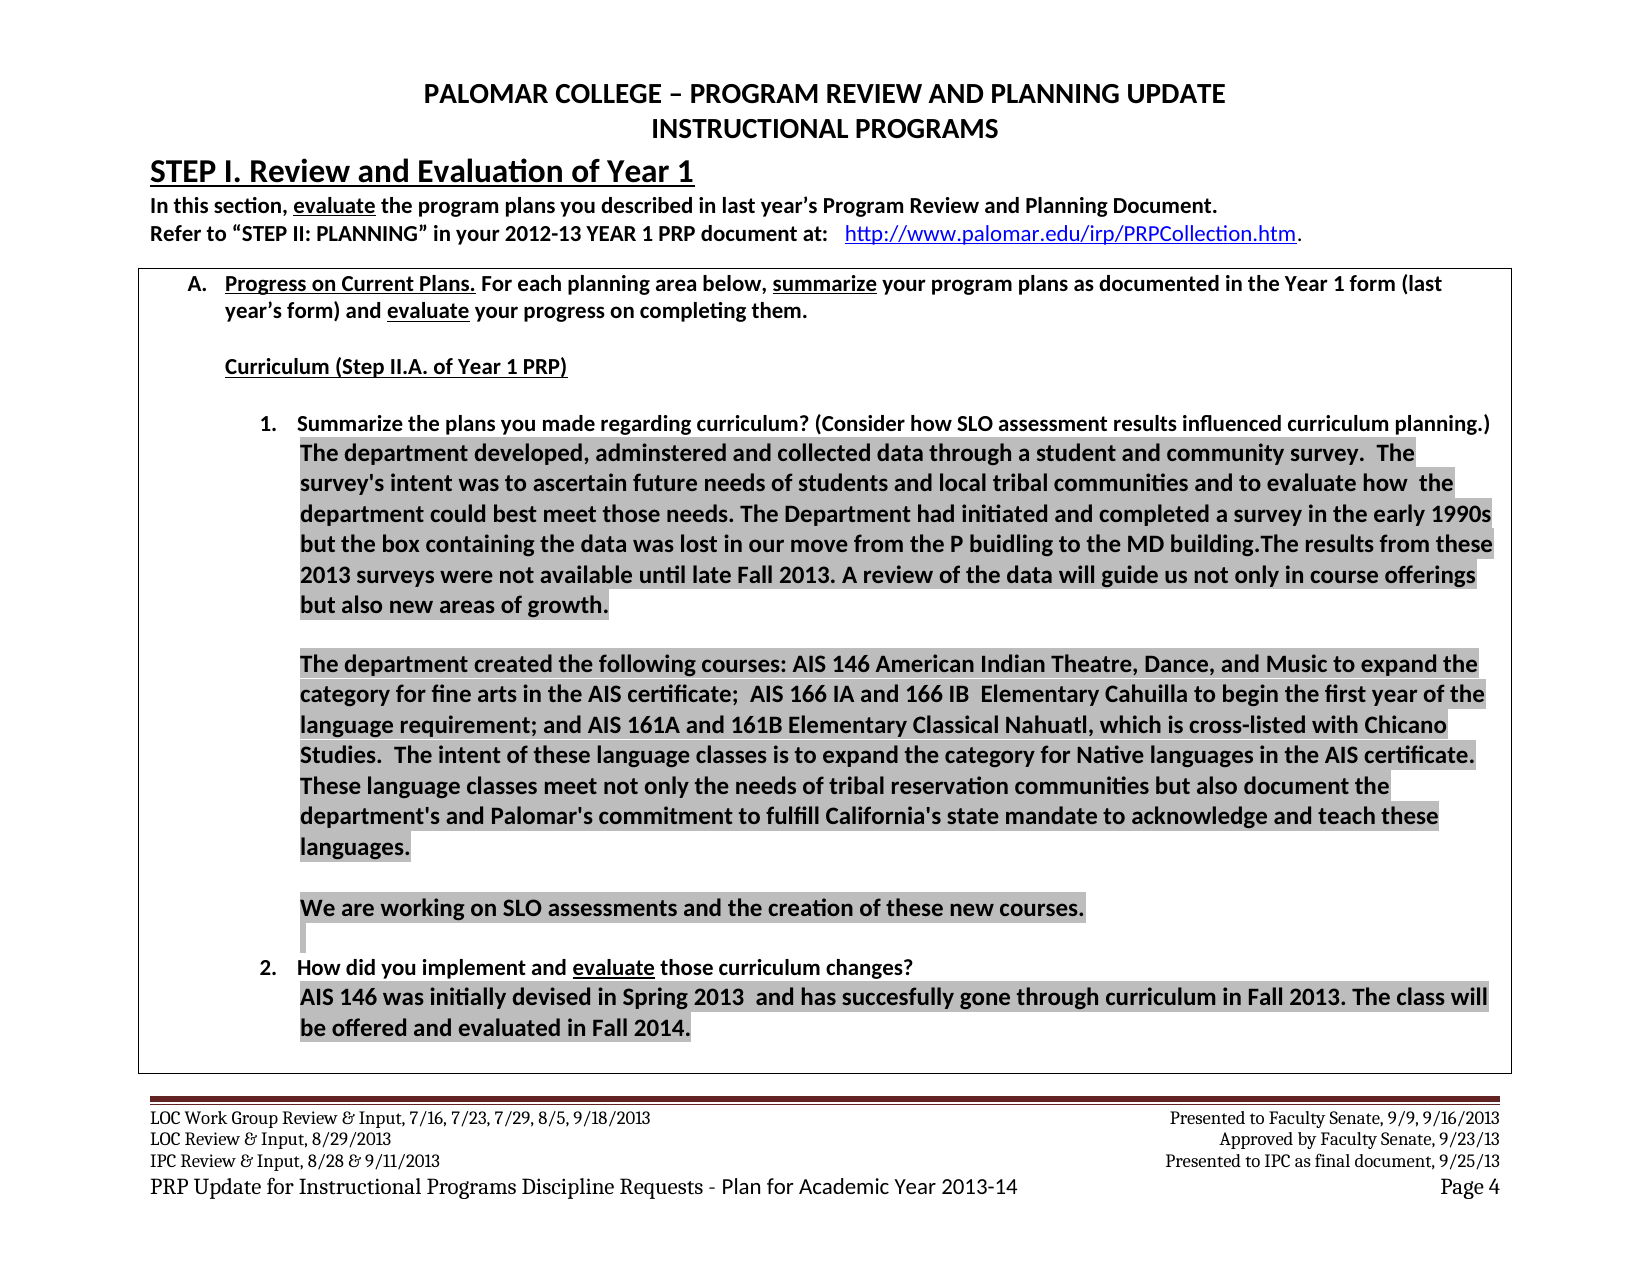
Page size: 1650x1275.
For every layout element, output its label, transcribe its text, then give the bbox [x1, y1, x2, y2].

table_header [139, 269, 1511, 1073]
text STEP I. Review and Evaluation of Year 1 In this section, evaluate the program plans you described in last year’s Program Review and Planning Document. Refer to “STEP II: PLANNING” in your 2012-13 YEAR 1 PRP document at: http://www.palomar.edu/irp/PRPCollection.htm. [150, 150, 1500, 247]
